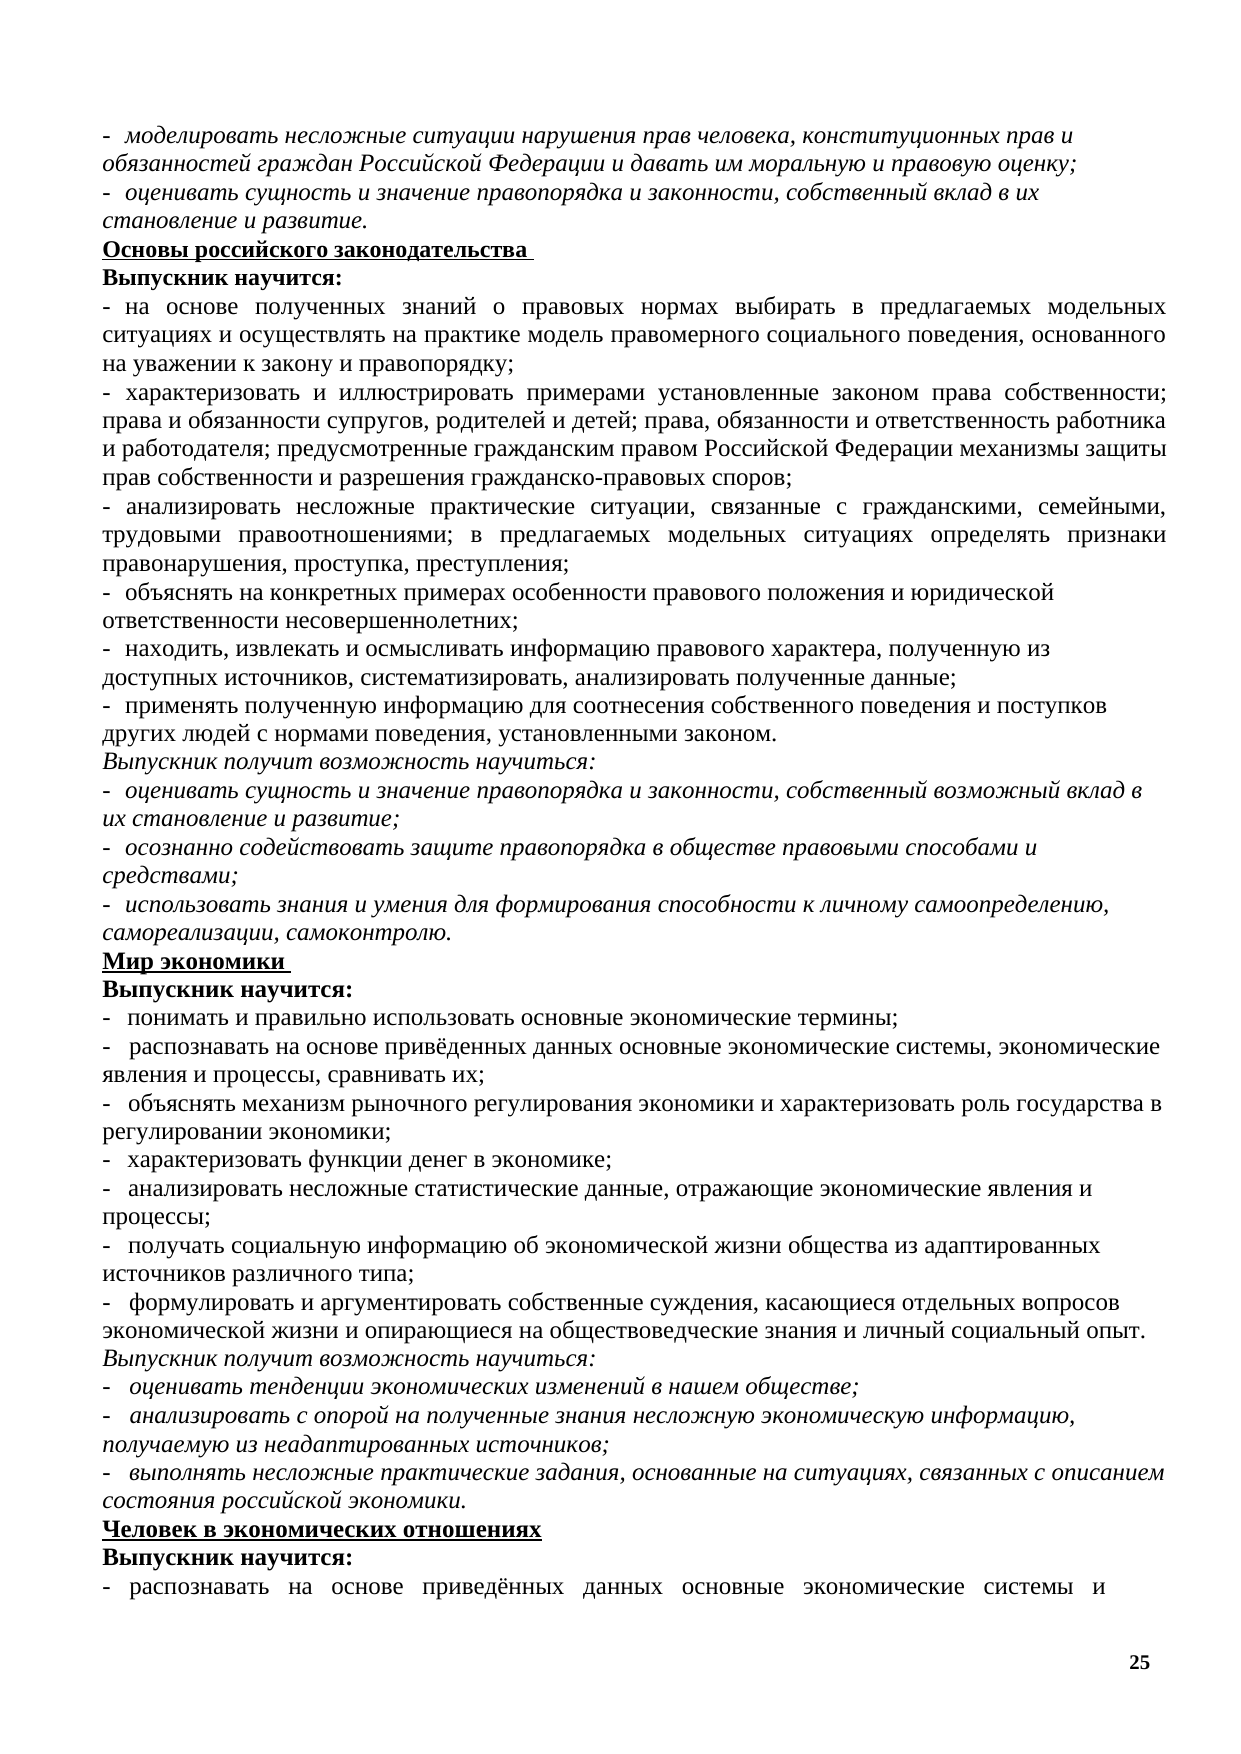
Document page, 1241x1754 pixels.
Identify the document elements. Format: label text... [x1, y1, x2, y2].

list объяснять механизм рыночного регулирования экономики и характеризовать роль государства в регулировании экономики; [102, 1089, 1167, 1145]
list понимать и правильно использовать основные экономические термины; [102, 1003, 1167, 1031]
text Выпускник получит возможность научиться: [102, 1344, 1167, 1372]
list формулировать и аргументировать собственные суждения, касающиеся отдельных вопросов экономической жизни и опирающиеся на обществоведческие знания и личный социальный опыт. [102, 1288, 1167, 1344]
text Человек в экономических отношениях Выпускник научится: [102, 1541, 542, 1571]
list выполнять несложные практические задания, основанные на ситуациях, связанных с описанием состояния российской экономики. [102, 1458, 1167, 1514]
list применять полученную информацию для соотнесения собственного поведения и поступков других людей с нормами поведения, установленными законом. [102, 691, 1167, 747]
list анализировать с опорой на полученные знания несложную экономическую информацию, получаемую из неадаптированных источников; [102, 1402, 1167, 1457]
list получать социальную информацию об экономической жизни общества из адаптированных источников различного типа; [102, 1231, 1167, 1287]
list осознанно содействовать защите правопорядка в обществе правовыми способами и средствами; [102, 833, 1167, 889]
list оценивать тенденции экономических изменений в нашем обществе; [102, 1372, 1167, 1400]
text Основы российского законодательства Выпускник научится: [102, 235, 547, 291]
text Человек в экономических отношениях Выпускник научится: [102, 1515, 542, 1539]
list характеризовать функции денег в экономике; [102, 1145, 1167, 1173]
text Мир экономики Выпускник научится: [102, 947, 355, 1003]
list оценивать сущность и значение правопорядка и законности, собственный вклад в их становление и развитие. [102, 178, 1167, 234]
list анализировать несложные практические ситуации, связанные с гражданскими, семейными, трудовыми правоотношениями; в предлагаемых модельных ситуациях определять признаки правонарушения, проступка, преступления; [102, 492, 1167, 576]
list находить, извлекать и осмысливать информацию правового характера, полученную из доступных источников, систематизировать, анализировать полученные данные; [102, 634, 1167, 690]
list оценивать сущность и значение правопорядка и законности, собственный возможный вклад в их становление и развитие; [102, 776, 1167, 832]
list характеризовать и иллюстрировать примерами установленные законом права собственности; права и обязанности супругов, родителей и детей; права, обязанности и ответственность работника и работодателя; предусмотренные гражданским правом Российской Федерации механизмы защиты прав собственности и разрешения гражданско-правовых споров; [102, 378, 1167, 490]
list распознавать на основе приведённых данных основные экономические системы и [102, 1571, 1167, 1600]
text 25 [1129, 1650, 1167, 1674]
list на основе полученных знаний о правовых нормах выбирать в предлагаемых модельных ситуациях и осуществлять на практике модель правомерного социального поведения, основанного на уважении к закону и правопорядку; [102, 292, 1167, 376]
list распознавать на основе привёденных данных основные экономические системы, экономические явления и процессы, сравнивать их; [102, 1032, 1167, 1088]
list анализировать несложные статистические данные, отражающие экономические явления и процессы; [102, 1174, 1167, 1230]
list моделировать несложные ситуации нарушения прав человека, конституционных прав и обязанностей граждан Российской Федерации и давать им моральную и правовую оценку; [102, 121, 1167, 177]
list объяснять на конкретных примерах особенности правового положения и юридической ответственности несовершеннолетних; [102, 578, 1167, 633]
list использовать знания и умения для формирования способности к личному самоопределению, самореализации, самоконтролю. [102, 890, 1167, 946]
text Выпускник получит возможность научиться: [102, 747, 1167, 775]
